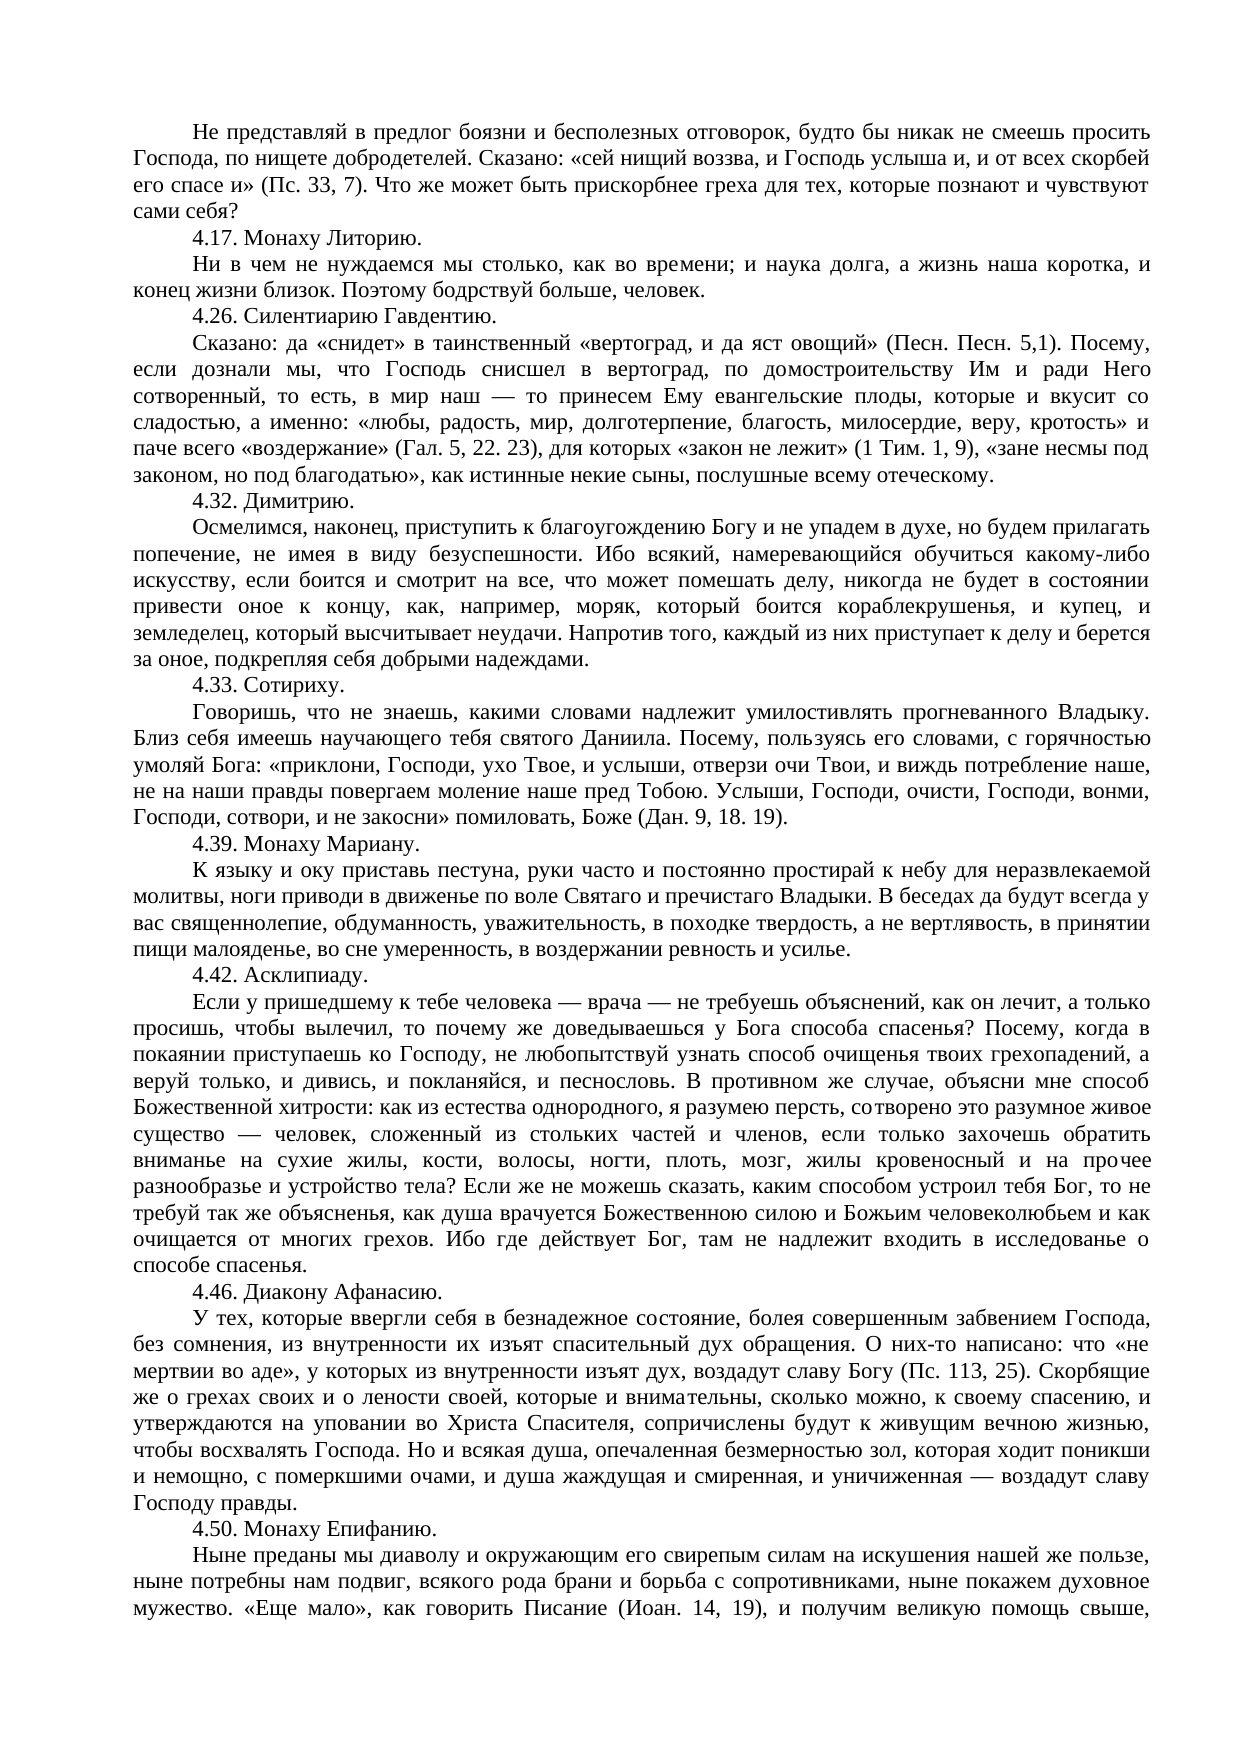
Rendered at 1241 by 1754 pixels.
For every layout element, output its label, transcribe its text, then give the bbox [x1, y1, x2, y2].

text 4.26. Силентиарию Гавдентию. [133, 303, 1152, 329]
text 4.33. Сотириху. [133, 672, 1152, 698]
text Говоришь, что не знаешь, какими словами надлежит умилостивлять прогневанного Владыку. Близ себя имеешь научающего тебя святого Даниила. Посему, пользуясь его словами, с горячностью умоляй Бога: «приклони, Господи, ухо Твое, и услыши, отверзи очи Твои, и виждь потребление наше, не на наши правды повергаем моление наше пред Тобою. Услыши, Господи, очисти, Господи, вонми, Господи, сотвори, и не закосни» помиловать, Боже (Дан. 9, 18. 19). [133, 698, 1152, 830]
text 4.50. Монаху Епифанию. [133, 1515, 1152, 1541]
text Если у пришедшему к тебе человека — врача — не требуешь объяснений, как он лечит, а только просишь, чтобы вылечил, то почему же доведываешься у Бога способа спасенья? Посему, когда в покаянии приступаешь ко Господу, не любопытствуй узнать способ очищенья твоих грехопадений, а веруй только, и дивись, и покланяйся, и песнословь. В противном же случае, объясни мне способ Божественной хитрости: как из естества однородного, я разумею персть, сотворено это разумное живое существо — человек, сложенный из стольких частей и членов, если только захочешь обратить вниманье на сухие жилы, кости, волосы, ногти, плоть, мозг, жилы кровеносный и на прочее разнообразье и устройство тела? Если же не можешь сказать, каким способом устроил тебя Бог, то не требуй так же объясненья, как душа врачуется Божественною силою и Божьим человеколюбьем и как очищается от многих грехов. Ибо где действует Бог, там не надлежит входить в исследованье о способе спасенья. [133, 988, 1152, 1278]
text Ни в чем не нуждаемся мы столько, как во времени; и наука долга, а жизнь наша коротка, и конец жизни близок. Поэтому бодрствуй больше, человек. [133, 250, 1152, 303]
text У тех, которые ввергли себя в безнадежное состояние, болея совершенным забвением Господа, без сомнения, из внутренности их изъят спасительный дух обращения. О них-то написано: что «не мертвии во аде», у которых из внутренности изъят дух, воздадут славу Богу (Пс. 113, 25). Скорбящие же о грехах своих и о лености своей, которые и внимательны, сколько можно, к своему спасению, и утверждаются на уповании во Христа Спасителя, сопричислены будут к живущим вечною жизнью, чтобы восхвалять Господа. Но и всякая душа, опечаленная безмерностью зол, которая ходит поникши и немощно, с померкшими очами, и душа жаждущая и смиренная, и уничиженная — воздадут славу Господу правды. [133, 1304, 1152, 1515]
text Сказано: да «снидет» в таинственный «вертоград, и да яст овощий» (Песн. Песн. 5,1). Посему, если дознали мы, что Господь снисшел в вертоград, по домостроительству Им и ради Него сотворенный, то есть, в мир наш — то принесем Ему евангельские плоды, которые и вкусит со сладостью, а именно: «любы, радость, мир, долготерпение, благость, милосердие, веру, кротость» и паче всего «воздержание» (Гал. 5, 22. 23), для которых «закон не лежит» (1 Тим. 1, 9), «зане несмы под законом, но под благодатью», как истинные некие сыны, послушные всему отеческому. [133, 329, 1152, 487]
text Осмелимся, наконец, приступить к благоугождению Богу и не упадем в духе, но будем прилагать попечение, не имея в виду безуспешности. Ибо всякий, намеревающийся обучиться какому-либо искусству, если боится и смотрит на все, что может помешать делу, никогда не будет в состоянии привести оное к концу, как, например, моряк, который боится кораблекрушенья, и купец, и земледелец, который высчитывает неудачи. Напротив того, каждый из них приступает к делу и берется за оное, подкрепляя себя добрыми надеждами. [133, 513, 1152, 672]
text К языку и оку приставь пестуна, руки часто и постоянно простирай к небу для неразвлекаемой молитвы, ноги приводи в движенье по воле Святаго и пречистаго Владыки. В беседах да будут всегда у вас священнолепие, обдуманность, уважительность, в походке твердость, а не вертлявость, в принятии пищи малояденье, во сне умеренность, в воздержании ревность и усилье. [133, 856, 1152, 961]
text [133, 1541, 1152, 1620]
text 4.39. Монаху Мариану. [133, 830, 1152, 856]
text 4.42. Асклипиаду. [133, 961, 1152, 988]
text Не представляй в предлог боязни и бесполезных отговорок, будто бы никак не смеешь просить Господа, по нищете добродетелей. Сказано: «сей нищий воззва, и Господь услыша и, и от всех скорбей его спасе и» (Пс. 33, 7). Что же может быть прискорбнее греха для тех, которые познают и чувствуют сами себя? [133, 118, 1152, 223]
text 4.17. Монаху Литорию. [133, 223, 1152, 250]
text 4.46. Диакону Афанасию. [133, 1278, 1152, 1304]
text 4.32. Димитрию. [133, 487, 1152, 513]
